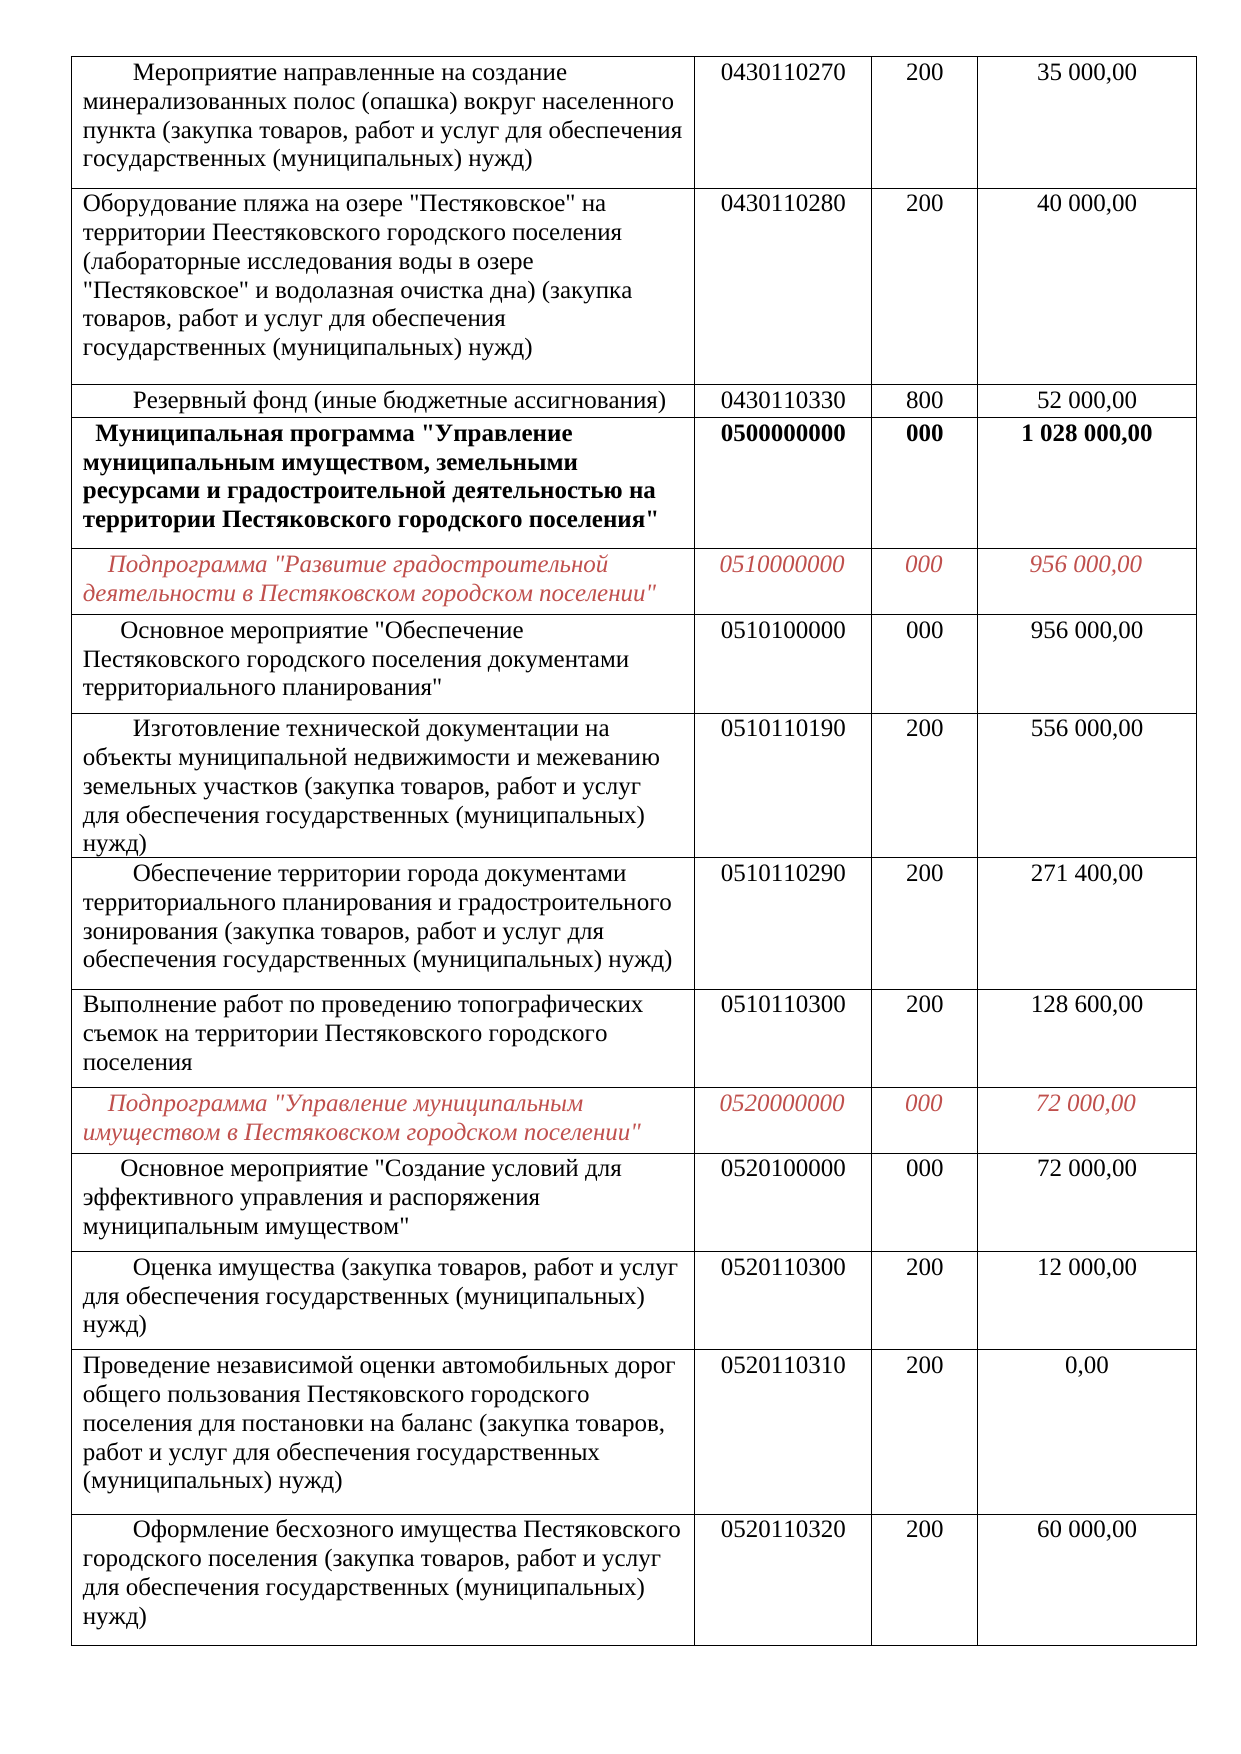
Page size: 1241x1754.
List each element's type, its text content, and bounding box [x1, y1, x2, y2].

table_cell 000 [872, 615, 977, 712]
table_cell 200 [872, 990, 977, 1087]
table_cell 0510100000 [695, 615, 871, 712]
table_cell 1 028 000,00 [978, 418, 1196, 548]
table_cell 60 000,00 [978, 1515, 1196, 1645]
table_cell 0520110300 [695, 1252, 871, 1349]
table_cell 200 [872, 714, 977, 857]
table_cell 0430110270 [695, 57, 871, 187]
table_cell 200 [872, 1252, 977, 1349]
table_cell Выполнение работ по проведению топографических съемок на территории Пестяковского городского поселения [72, 990, 694, 1087]
table_cell 200 [872, 1350, 977, 1513]
table_cell 000 [872, 418, 977, 548]
table_cell 0510110190 [695, 714, 871, 857]
table_cell 35 000,00 [978, 57, 1196, 187]
table_cell 200 [872, 858, 977, 988]
table_cell 0510110300 [695, 990, 871, 1087]
table_cell Обеспечение территории города документами территориального планирования и градостроительного зонирования (закупка товаров, работ и услуг для обеспечения государственных (муниципальных) нужд) [72, 858, 694, 988]
table_cell 40 000,00 [978, 189, 1196, 384]
table_cell 0520000000 [695, 1088, 871, 1152]
table_cell Оборудование пляжа на озере "Пестяковское" на территории Пеестяковского городского поселения (лабораторные исследования воды в озере "Пестяковское" и водолазная очистка дна) (закупка товаров, работ и услуг для обеспечения государственных (муниципальных) нужд) [72, 189, 694, 384]
table_cell 800 [872, 385, 977, 417]
table_cell Подпрограмма "Развитие градостроительной деятельности в Пестяковском городском поселении" [72, 549, 694, 614]
table_cell Основное мероприятие "Обеспечение Пестяковского городского поселения документами территориального планирования" [72, 615, 694, 712]
table_cell Мероприятие направленные на создание минерализованных полос (опашка) вокруг населенного пункта (закупка товаров, работ и услуг для обеспечения государственных (муниципальных) нужд) [72, 57, 694, 187]
table_cell 12 000,00 [978, 1252, 1196, 1349]
table_cell 200 [872, 1515, 977, 1645]
table_cell Основное мероприятие "Создание условий для эффективного управления и распоряжения муниципальным имуществом" [72, 1154, 694, 1251]
table_cell 0510000000 [695, 549, 871, 614]
table_cell 0500000000 [695, 418, 871, 548]
table_cell 0,00 [978, 1350, 1196, 1513]
table_cell 556 000,00 [978, 714, 1196, 857]
table_cell 0520110310 [695, 1350, 871, 1513]
table_cell 128 600,00 [978, 990, 1196, 1087]
table_cell 0510110290 [695, 858, 871, 988]
table_cell 72 000,00 [978, 1088, 1196, 1152]
table_cell 52 000,00 [978, 385, 1196, 417]
table_cell 0520100000 [695, 1154, 871, 1251]
table_cell 271 400,00 [978, 858, 1196, 988]
table_cell 0430110280 [695, 189, 871, 384]
table_cell 0520110320 [695, 1515, 871, 1645]
table_cell Резервный фонд (иные бюджетные ассигнования) [72, 385, 694, 417]
table_cell Оценка имущества (закупка товаров, работ и услуг для обеспечения государственных (муниципальных) нужд) [72, 1252, 694, 1349]
table_cell 72 000,00 [978, 1154, 1196, 1251]
table_cell 200 [872, 189, 977, 384]
table_cell 200 [872, 57, 977, 187]
table_cell Подпрограмма "Управление муниципальным имуществом в Пестяковском городском поселении" [72, 1088, 694, 1152]
table_cell 000 [872, 1154, 977, 1251]
table_cell 956 000,00 [978, 615, 1196, 712]
table_cell 0430110330 [695, 385, 871, 417]
table_cell Оформление бесхозного имущества Пестяковского городского поселения (закупка товаров, работ и услуг для обеспечения государственных (муниципальных) нужд) [72, 1515, 694, 1645]
table_cell Проведение независимой оценки автомобильных дорог общего пользования Пестяковского городского поселения для постановки на баланс (закупка товаров, работ и услуг для обеспечения государственных (муниципальных) нужд) [72, 1350, 694, 1513]
table_cell Изготовление технической документации на объекты муниципальной недвижимости и межеванию земельных участков (закупка товаров, работ и услуг для обеспечения государственных (муниципальных) нужд) [72, 714, 694, 857]
table_cell Муниципальная программа "Управление муниципальным имуществом, земельными ресурсами и градостроительной деятельностью на территории Пестяковского городского поселения" [72, 418, 694, 548]
table_cell 000 [872, 1088, 977, 1152]
table_cell 000 [872, 549, 977, 614]
table_cell 956 000,00 [978, 549, 1196, 614]
